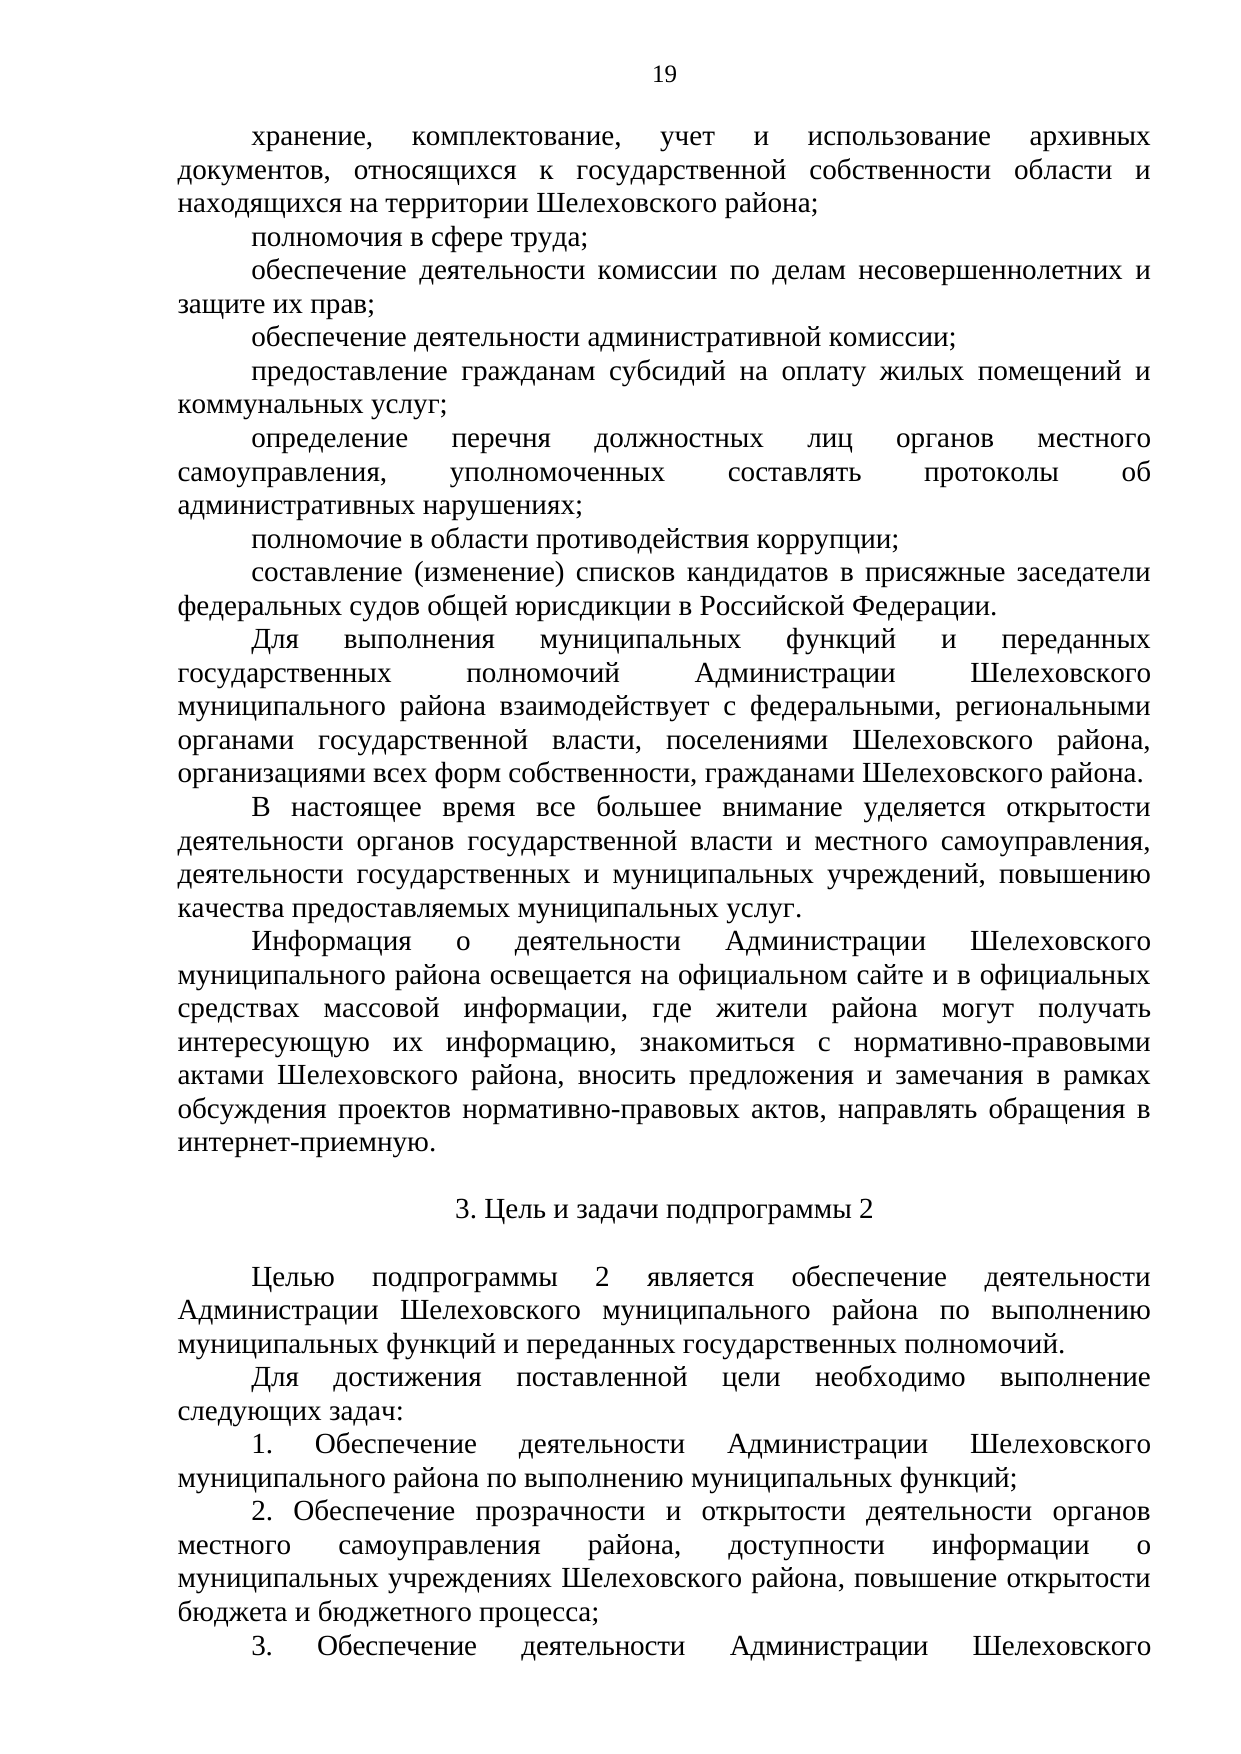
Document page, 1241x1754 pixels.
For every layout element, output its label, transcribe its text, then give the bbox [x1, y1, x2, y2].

text определение перечня должностных лиц органов местного самоуправления, уполномоченных составлять протоколы об административных нарушениях; [177, 420, 1152, 521]
text хранение, комплектование, учет и использование архивных документов, относящихся к государственной собственности области и находящихся на территории Шелеховского района; [177, 118, 1152, 219]
text предоставление гражданам субсидий на оплату жилых помещений и коммунальных услуг; [177, 353, 1152, 420]
text полномочие в области противодействия коррупции; [177, 521, 1152, 554]
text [177, 1628, 1152, 1661]
text обеспечение деятельности комиссии по делам несовершеннолетних и защите их прав; [177, 252, 1152, 319]
text Информация о деятельности Администрации Шелеховского муниципального района освещается на официальном сайте и в официальных средствах массовой информации, где жители района могут получать интересующую их информацию, знакомиться с нормативно-правовыми актами Шелеховского района, вносить предложения и замечания в рамках обсуждения проектов нормативно-правовых актов, направлять обращения в интернет-приемную. [177, 923, 1152, 1158]
text Целью подпрограммы 2 является обеспечение деятельности Администрации Шелеховского муниципального района по выполнению муниципальных функций и переданных государственных полномочий. [177, 1259, 1152, 1359]
text Для выполнения муниципальных функций и переданных государственных полномочий Администрации Шелеховского муниципального района взаимодействует с федеральными, региональными органами государственной власти, поселениями Шелеховского района, организациями всех форм собственности, гражданами Шелеховского района. [177, 621, 1152, 789]
text Для достижения поставленной цели необходимо выполнение следующих задач: [177, 1359, 1152, 1426]
text обеспечение деятельности административной комиссии; [177, 319, 1152, 353]
text 1. Обеспечение деятельности Администрации Шелеховского муниципального района по выполнению муниципальных функций; [177, 1426, 1152, 1493]
text 3. Цель и задачи подпрограммы 2 [177, 1192, 1152, 1225]
text составление (изменение) списков кандидатов в присяжные заседатели федеральных судов общей юрисдикции в Российской Федерации. [177, 554, 1152, 621]
text полномочия в сфере труда; [177, 219, 1152, 252]
text 2. Обеспечение прозрачности и открытости деятельности органов местного самоуправления района, доступности информации о муниципальных учреждениях Шелеховского района, повышение открытости бюджета и бюджетного процесса; [177, 1493, 1152, 1628]
text В настоящее время все большее внимание уделяется открытости деятельности органов государственной власти и местного самоуправления, деятельности государственных и муниципальных учреждений, повышению качества предоставляемых муниципальных услуг. [177, 789, 1152, 923]
